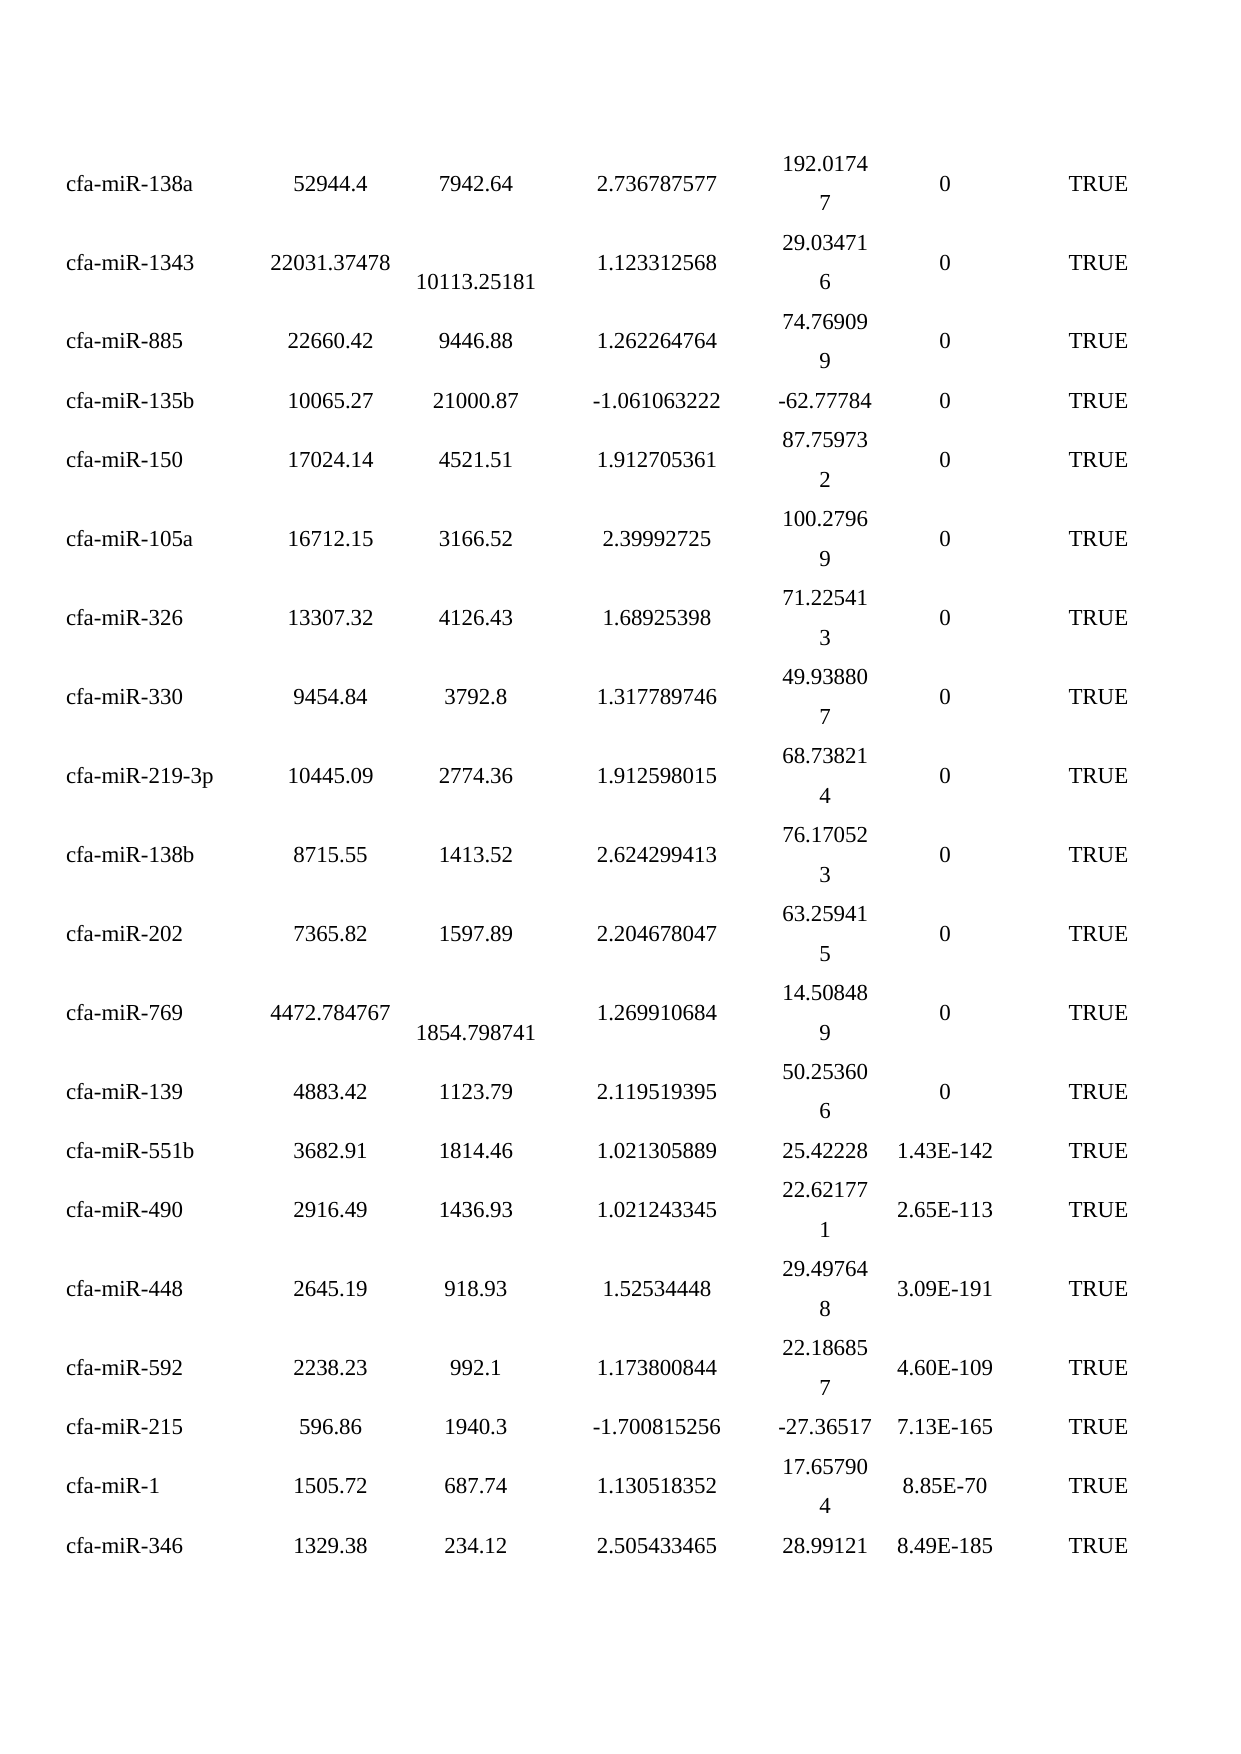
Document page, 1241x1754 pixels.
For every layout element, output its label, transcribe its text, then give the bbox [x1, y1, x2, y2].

table_cell cfa-miR-202 [55, 900, 258, 979]
table_cell cfa-miR-138b [55, 821, 258, 900]
table_cell 3.09E-191 [885, 1255, 1005, 1334]
table_cell 0 [885, 387, 1005, 426]
table_cell 87.759732 [765, 426, 885, 505]
table_cell 10065.27 [258, 387, 403, 426]
table_cell 4883.42 [258, 1058, 403, 1137]
table_cell 10113.25181 [403, 229, 548, 308]
table_cell 4126.43 [403, 584, 548, 663]
table_cell TRUE [1005, 1453, 1192, 1532]
table_cell 0 [885, 663, 1005, 742]
table_cell 7942.64 [403, 150, 548, 229]
table_cell cfa-miR-551b [55, 1137, 258, 1176]
table_cell cfa-miR-150 [55, 426, 258, 505]
table_cell 596.86 [258, 1413, 403, 1453]
table_cell 1814.46 [403, 1137, 548, 1176]
table_cell 1.912705361 [548, 426, 765, 505]
table_cell 1.021243345 [548, 1176, 765, 1255]
table_cell 8.85E-70 [885, 1453, 1005, 1532]
table_cell 2774.36 [403, 742, 548, 821]
table_cell 4472.784767 [258, 979, 403, 1058]
table_cell 0 [885, 505, 1005, 584]
table_cell 63.259415 [765, 900, 885, 979]
table_cell 16712.15 [258, 505, 403, 584]
table_cell 1.912598015 [548, 742, 765, 821]
table_cell 2.736787577 [548, 150, 765, 229]
table_cell cfa-miR-885 [55, 308, 258, 387]
table_cell TRUE [1005, 1532, 1192, 1571]
table_cell 21000.87 [403, 387, 548, 426]
table_cell 0 [885, 150, 1005, 229]
table_cell -1.061063222 [548, 387, 765, 426]
table_cell 992.1 [403, 1334, 548, 1413]
table_cell 2.204678047 [548, 900, 765, 979]
table_cell TRUE [1005, 1334, 1192, 1413]
table_cell cfa-miR-490 [55, 1176, 258, 1255]
table_cell TRUE [1005, 1137, 1192, 1176]
table_cell cfa-miR-769 [55, 979, 258, 1058]
table_cell 1436.93 [403, 1176, 548, 1255]
table_cell 0 [885, 1058, 1005, 1137]
table_cell 17.657904 [765, 1453, 885, 1532]
table_cell cfa-miR-330 [55, 663, 258, 742]
table_cell 17024.14 [258, 426, 403, 505]
table_cell 68.738214 [765, 742, 885, 821]
table_cell 1.43E-142 [885, 1137, 1005, 1176]
table_cell TRUE [1005, 584, 1192, 663]
table_cell 1.68925398 [548, 584, 765, 663]
table_cell 13307.32 [258, 584, 403, 663]
table_cell 687.74 [403, 1453, 548, 1532]
table_cell cfa-miR-346 [55, 1532, 258, 1571]
table_cell cfa-miR-105a [55, 505, 258, 584]
table_cell 0 [885, 229, 1005, 308]
table_cell 22031.37478 [258, 229, 403, 308]
table_cell 1.173800844 [548, 1334, 765, 1413]
table_cell 1329.38 [258, 1532, 403, 1571]
table_cell 1854.798741 [403, 979, 548, 1058]
table_cell 7365.82 [258, 900, 403, 979]
table_cell 1413.52 [403, 821, 548, 900]
table_cell TRUE [1005, 821, 1192, 900]
table_cell TRUE [1005, 979, 1192, 1058]
table_cell cfa-miR-135b [55, 387, 258, 426]
table_cell 8.49E-185 [885, 1532, 1005, 1571]
table_cell 2.65E-113 [885, 1176, 1005, 1255]
table_cell TRUE [1005, 505, 1192, 584]
table_cell 8715.55 [258, 821, 403, 900]
table_cell cfa-miR-139 [55, 1058, 258, 1137]
table_cell -1.700815256 [548, 1413, 765, 1453]
table_cell 192.01747 [765, 150, 885, 229]
table_cell 9446.88 [403, 308, 548, 387]
table_cell 3792.8 [403, 663, 548, 742]
table_cell TRUE [1005, 742, 1192, 821]
table_cell TRUE [1005, 1255, 1192, 1334]
table_cell 0 [885, 426, 1005, 505]
table_cell 1.262264764 [548, 308, 765, 387]
table_cell TRUE [1005, 900, 1192, 979]
table_cell 2916.49 [258, 1176, 403, 1255]
table_cell 2.119519395 [548, 1058, 765, 1137]
table_cell TRUE [1005, 229, 1192, 308]
table_cell 1.52534448 [548, 1255, 765, 1334]
table_cell 25.42228 [765, 1137, 885, 1176]
table_cell TRUE [1005, 308, 1192, 387]
table_cell -62.77784 [765, 387, 885, 426]
table_cell TRUE [1005, 1413, 1192, 1453]
table_cell cfa-miR-592 [55, 1334, 258, 1413]
table_cell 2238.23 [258, 1334, 403, 1413]
table_cell 76.170523 [765, 821, 885, 900]
table_cell 1940.3 [403, 1413, 548, 1453]
table_cell 234.12 [403, 1532, 548, 1571]
table_cell 2645.19 [258, 1255, 403, 1334]
table_cell 1.130518352 [548, 1453, 765, 1532]
table_cell 52944.4 [258, 150, 403, 229]
table_cell 4521.51 [403, 426, 548, 505]
table_cell 1.317789746 [548, 663, 765, 742]
table_cell 1.269910684 [548, 979, 765, 1058]
table_cell 3166.52 [403, 505, 548, 584]
table_cell 28.991216 [765, 1532, 885, 1571]
table_cell 22.186857 [765, 1334, 885, 1413]
table_cell 74.769099 [765, 308, 885, 387]
table_cell cfa-miR-215 [55, 1413, 258, 1453]
table_cell 0 [885, 742, 1005, 821]
table_cell cfa-miR-326 [55, 584, 258, 663]
table_cell 14.508489 [765, 979, 885, 1058]
table_cell 10445.09 [258, 742, 403, 821]
table_cell 22.621771 [765, 1176, 885, 1255]
table_cell 1505.72 [258, 1453, 403, 1532]
table_cell 0 [885, 584, 1005, 663]
table_cell 1.123312568 [548, 229, 765, 308]
table_cell 0 [885, 979, 1005, 1058]
table_cell 71.225413 [765, 584, 885, 663]
table_cell TRUE [1005, 1058, 1192, 1137]
table_cell 0 [885, 821, 1005, 900]
table_cell cfa-miR-1343 [55, 229, 258, 308]
table_cell 3682.91 [258, 1137, 403, 1176]
table_cell -27.36517 [765, 1413, 885, 1453]
table_cell 29.497648 [765, 1255, 885, 1334]
table_cell TRUE [1005, 426, 1192, 505]
table_cell cfa-miR-448 [55, 1255, 258, 1334]
table_cell 1.021305889 [548, 1137, 765, 1176]
table_cell cfa-miR-1 [55, 1453, 258, 1532]
table_cell 918.93 [403, 1255, 548, 1334]
table_cell 0 [885, 308, 1005, 387]
table_cell 2.624299413 [548, 821, 765, 900]
table_cell 1597.89 [403, 900, 548, 979]
table_cell 100.27969 [765, 505, 885, 584]
table_cell TRUE [1005, 663, 1192, 742]
table_cell 0 [885, 900, 1005, 979]
table_cell 2.39992725 [548, 505, 765, 584]
table_cell cfa-miR-138a [55, 150, 258, 229]
table_cell 22660.42 [258, 308, 403, 387]
table_cell 1123.79 [403, 1058, 548, 1137]
table_cell 2.505433465 [548, 1532, 765, 1571]
table_cell 50.253606 [765, 1058, 885, 1137]
table_cell 29.034716 [765, 229, 885, 308]
table_cell 49.938807 [765, 663, 885, 742]
table_cell cfa-miR-219-3p [55, 742, 258, 821]
table_cell 9454.84 [258, 663, 403, 742]
table_cell 7.13E-165 [885, 1413, 1005, 1453]
table_cell 4.60E-109 [885, 1334, 1005, 1413]
table_cell TRUE [1005, 150, 1192, 229]
table_cell TRUE [1005, 1176, 1192, 1255]
table_cell TRUE [1005, 387, 1192, 426]
